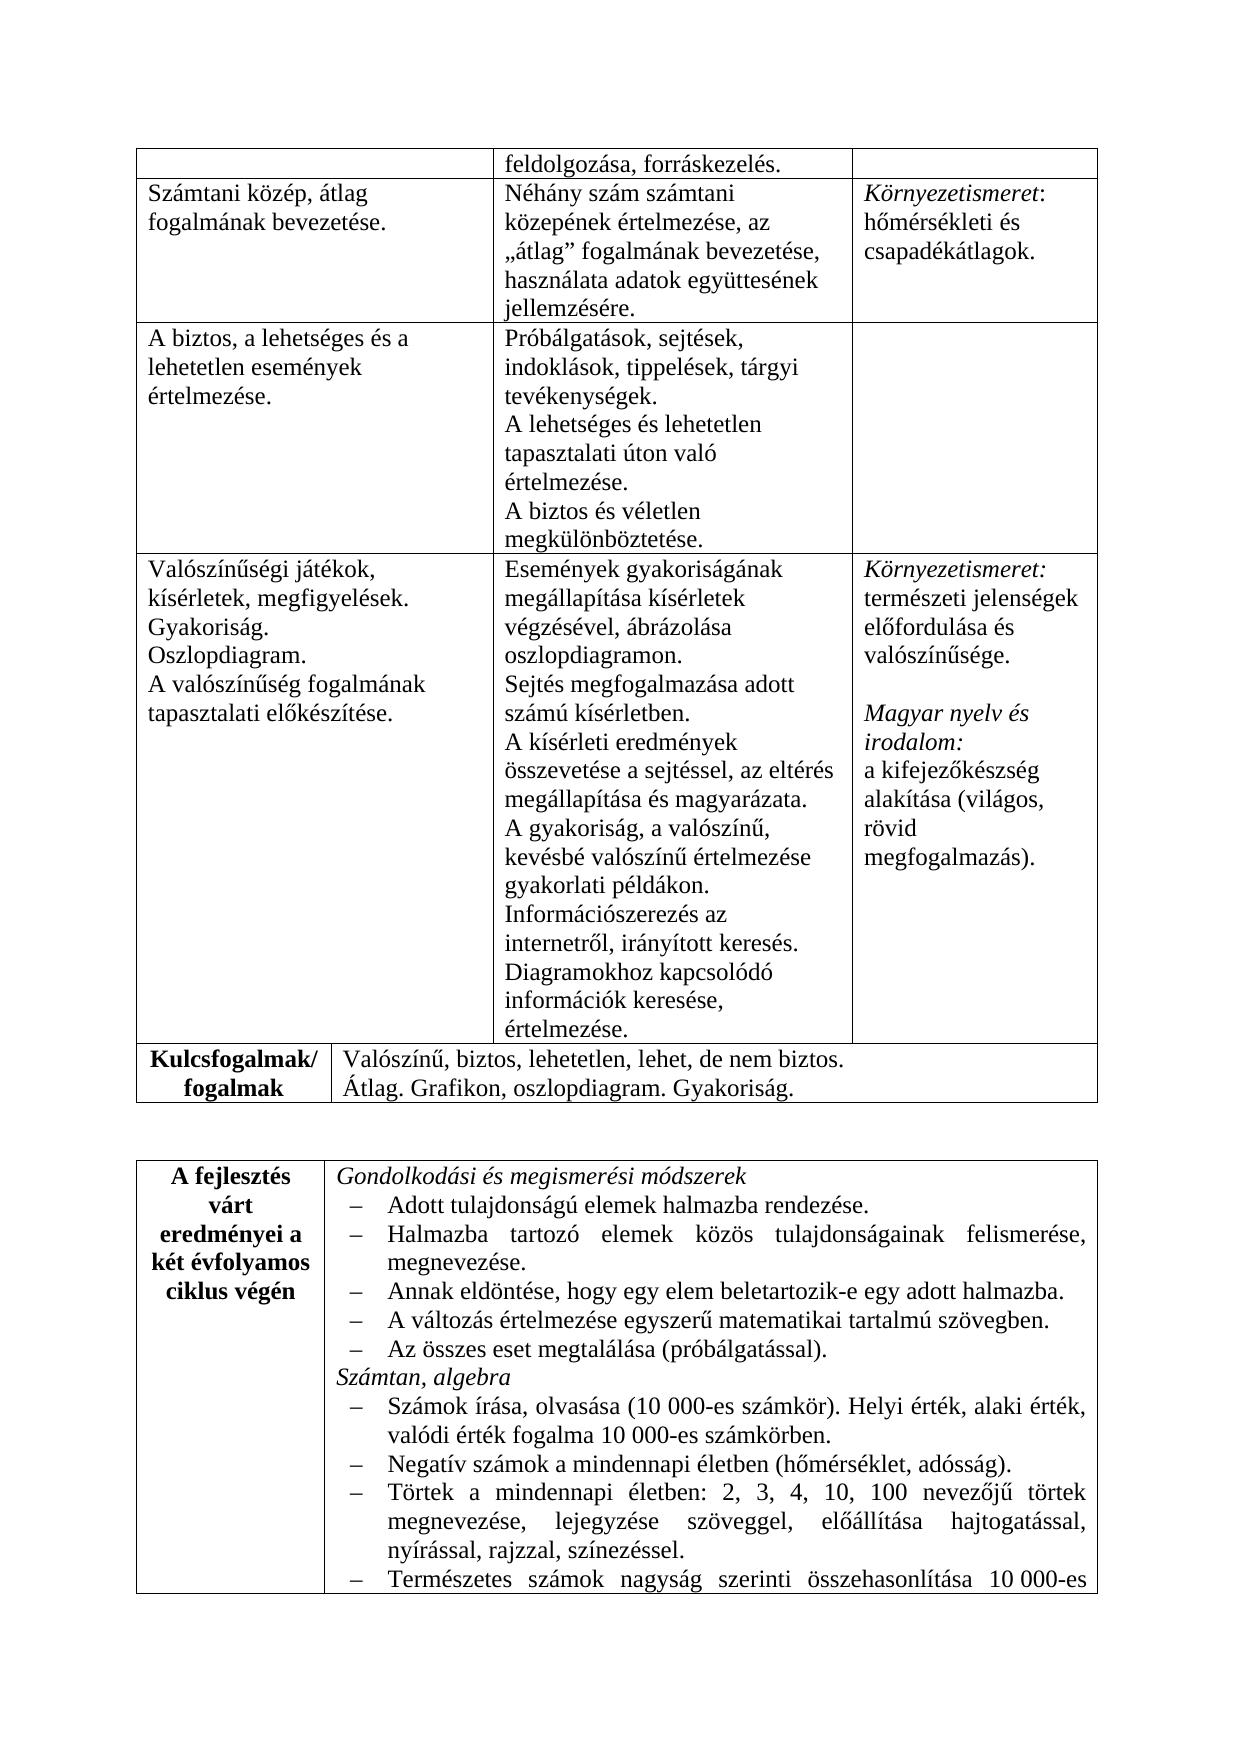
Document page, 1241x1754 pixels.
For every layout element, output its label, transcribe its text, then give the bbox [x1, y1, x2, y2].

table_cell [853, 149, 1097, 177]
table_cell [137, 149, 493, 177]
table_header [325, 1161, 1097, 1592]
table_cell Események gyakoriságának megállapítása kísérletek végzésével, ábrázolása oszlopdiagramon. Sejtés megfogalmazása adott számú kísérletben. A kísérleti eredmények összevetése a sejtéssel, az eltérés megállapítása és magyarázata. A gyakoriság, a valószínű, kevésbé valószínű értelmezése gyakorlati példákon. Információszerezés az internetről, irányított keresés. Diagramokhoz kapcsolódó információk keresése, értelmezése. [494, 554, 852, 1043]
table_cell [494, 149, 852, 177]
table_cell Számtani közép, átlag fogalmának bevezetése. [137, 179, 493, 322]
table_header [137, 1161, 324, 1592]
table_cell Környezetismeret: természeti jelenségek előfordulása és valószínűsége. Magyar nyelv és irodalom: a kifejezőkészség alakítása (világos, rövid megfogalmazás). [853, 554, 1097, 1043]
table_cell Kulcsfogalmak/ fogalmak [137, 1044, 331, 1102]
table_cell Valószínűségi játékok, kísérletek, megfigyelések. Gyakoriság. Oszlopdiagram. A valószínűség fogalmának tapasztalati előkészítése. [137, 554, 493, 1043]
table_cell Próbálgatások, sejtések, indoklások, tippelések, tárgyi tevékenységek. A lehetséges és lehetetlen tapasztalati úton való értelmezése. A biztos és véletlen megkülönböztetése. [494, 323, 852, 553]
table_cell [853, 323, 1097, 553]
table_cell Néhány szám számtani közepének értelmezése, az „átlag” fogalmának bevezetése, használata adatok együttesének jellemzésére. [494, 179, 852, 322]
table_cell A biztos, a lehetséges és a lehetetlen események értelmezése. [137, 323, 493, 553]
table_cell Valószínű, biztos, lehetetlen, lehet, de nem biztos. Átlag. Grafikon, oszlopdiagram. Gyakoriság. [332, 1044, 1097, 1102]
table_cell Környezetismeret: hőmérsékleti és csapadékátlagok. [853, 179, 1097, 322]
